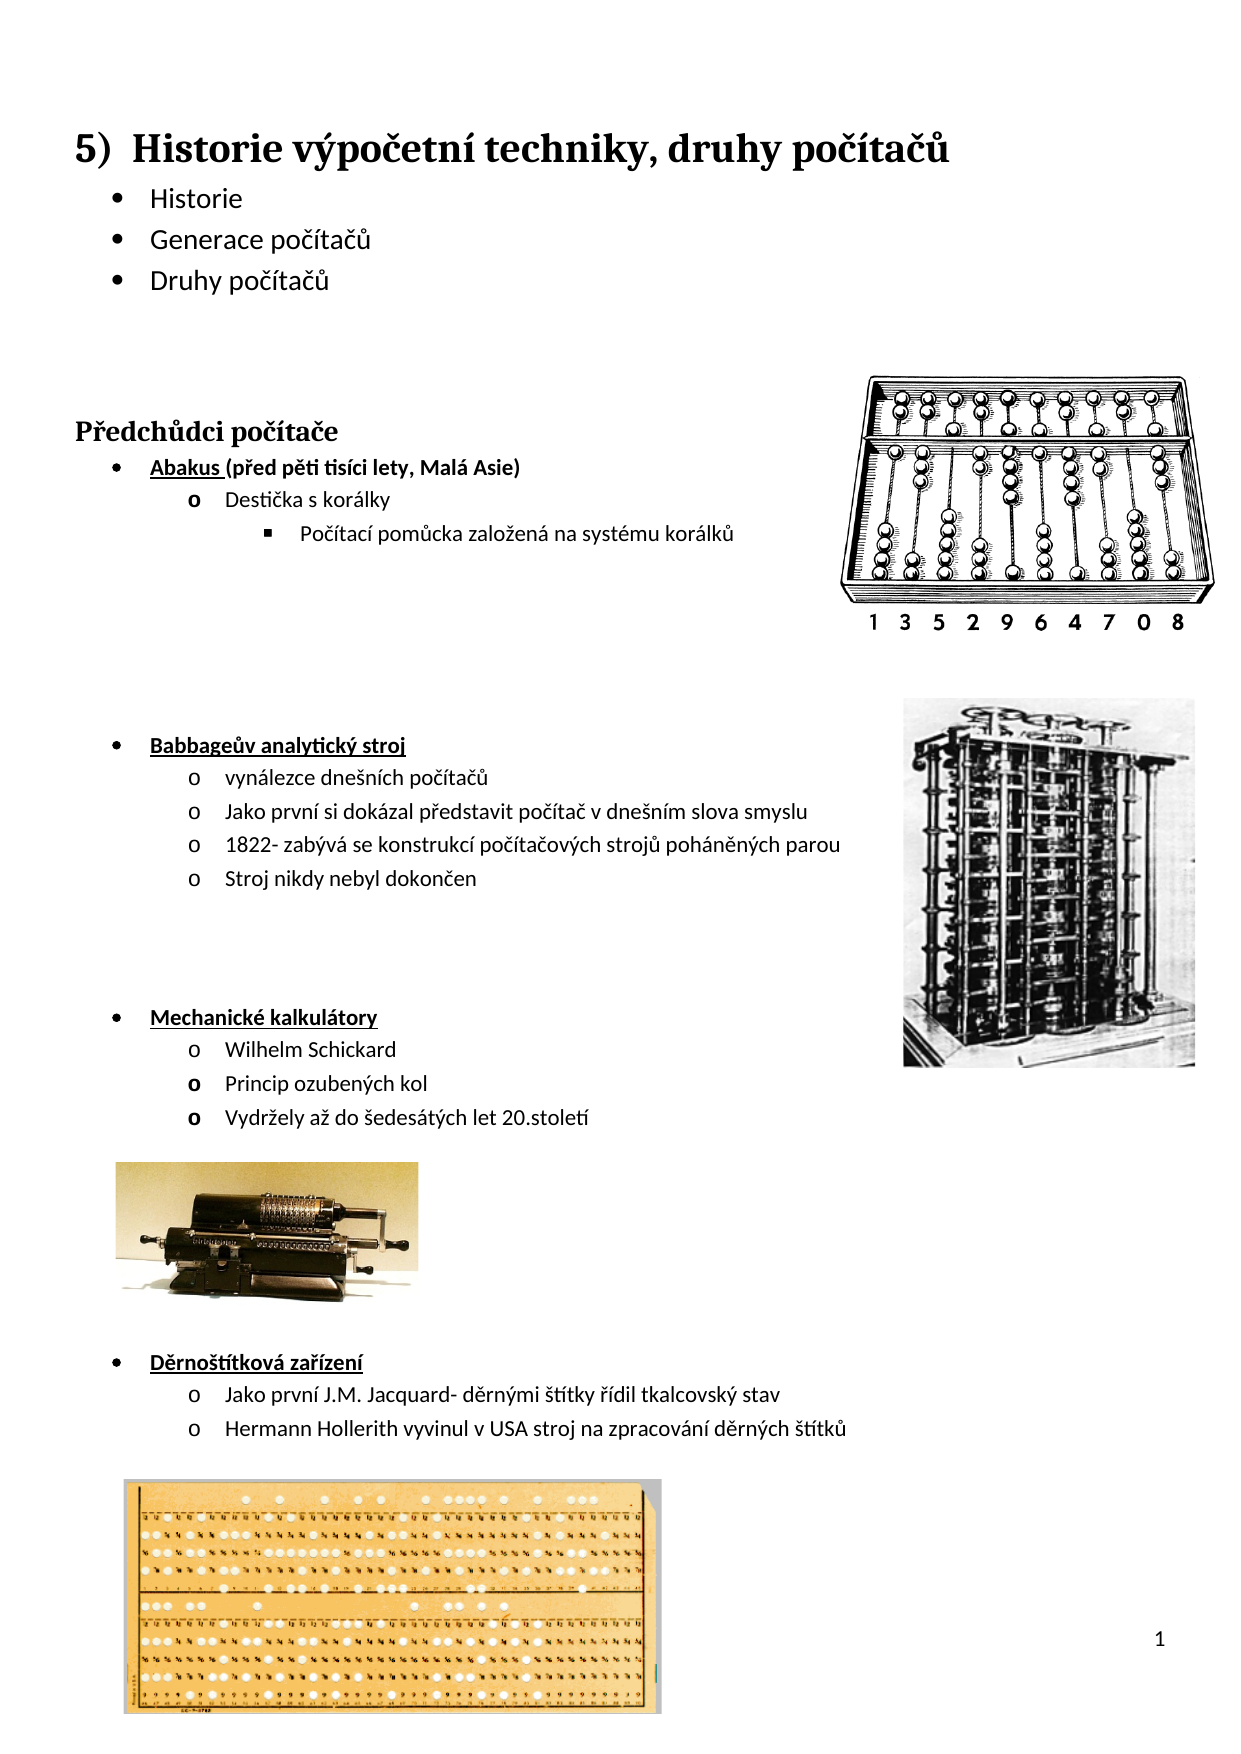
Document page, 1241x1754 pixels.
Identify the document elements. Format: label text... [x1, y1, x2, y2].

picture [834, 367, 1218, 638]
list 1822- zabývá se konstrukcí počítačových strojů poháněných parou [187, 830, 903, 859]
list Jako první J.M. Jacquard- děrnými štítky řídil tkalcovský stav [187, 1381, 1165, 1410]
list vynálezce dnešních počítačů [187, 763, 903, 792]
list Počítací pomůcka založená na systému korálků [262, 519, 834, 547]
list Stroj nikdy nebyl dokončen [187, 864, 903, 893]
list Jako první si dokázal představit počítač v dnešním slova smyslu [187, 797, 903, 826]
list Abakus (před pěti tisíci lety, Malá Asie) [112, 453, 834, 481]
picture [123, 1479, 662, 1714]
list Vydržely až do šedesátých let 20.století [187, 1103, 1165, 1132]
list Mechanické kalkulátory [112, 1003, 903, 1031]
list Wilhelm Schickard [187, 1036, 903, 1065]
list Princip ozubených kol [187, 1069, 1165, 1098]
subtitle Předchůdci počítače [75, 415, 834, 448]
list Druhy počítačů [112, 262, 1165, 298]
list Babbageův analytický stroj [112, 731, 903, 759]
list Destička s korálky [187, 485, 834, 514]
list Historie [112, 180, 1165, 216]
subtitle 5) Historie výpočetní techniky, druhy počítačů [75, 125, 1165, 173]
list Hermann Hollerith vyvinul v USA stroj na zpracování děrných štítků [187, 1414, 1165, 1443]
picture [903, 698, 1196, 1068]
list Generace počítačů [112, 221, 1165, 257]
picture [115, 1162, 419, 1325]
list Děrnoštítková zařízení [112, 1348, 1165, 1376]
